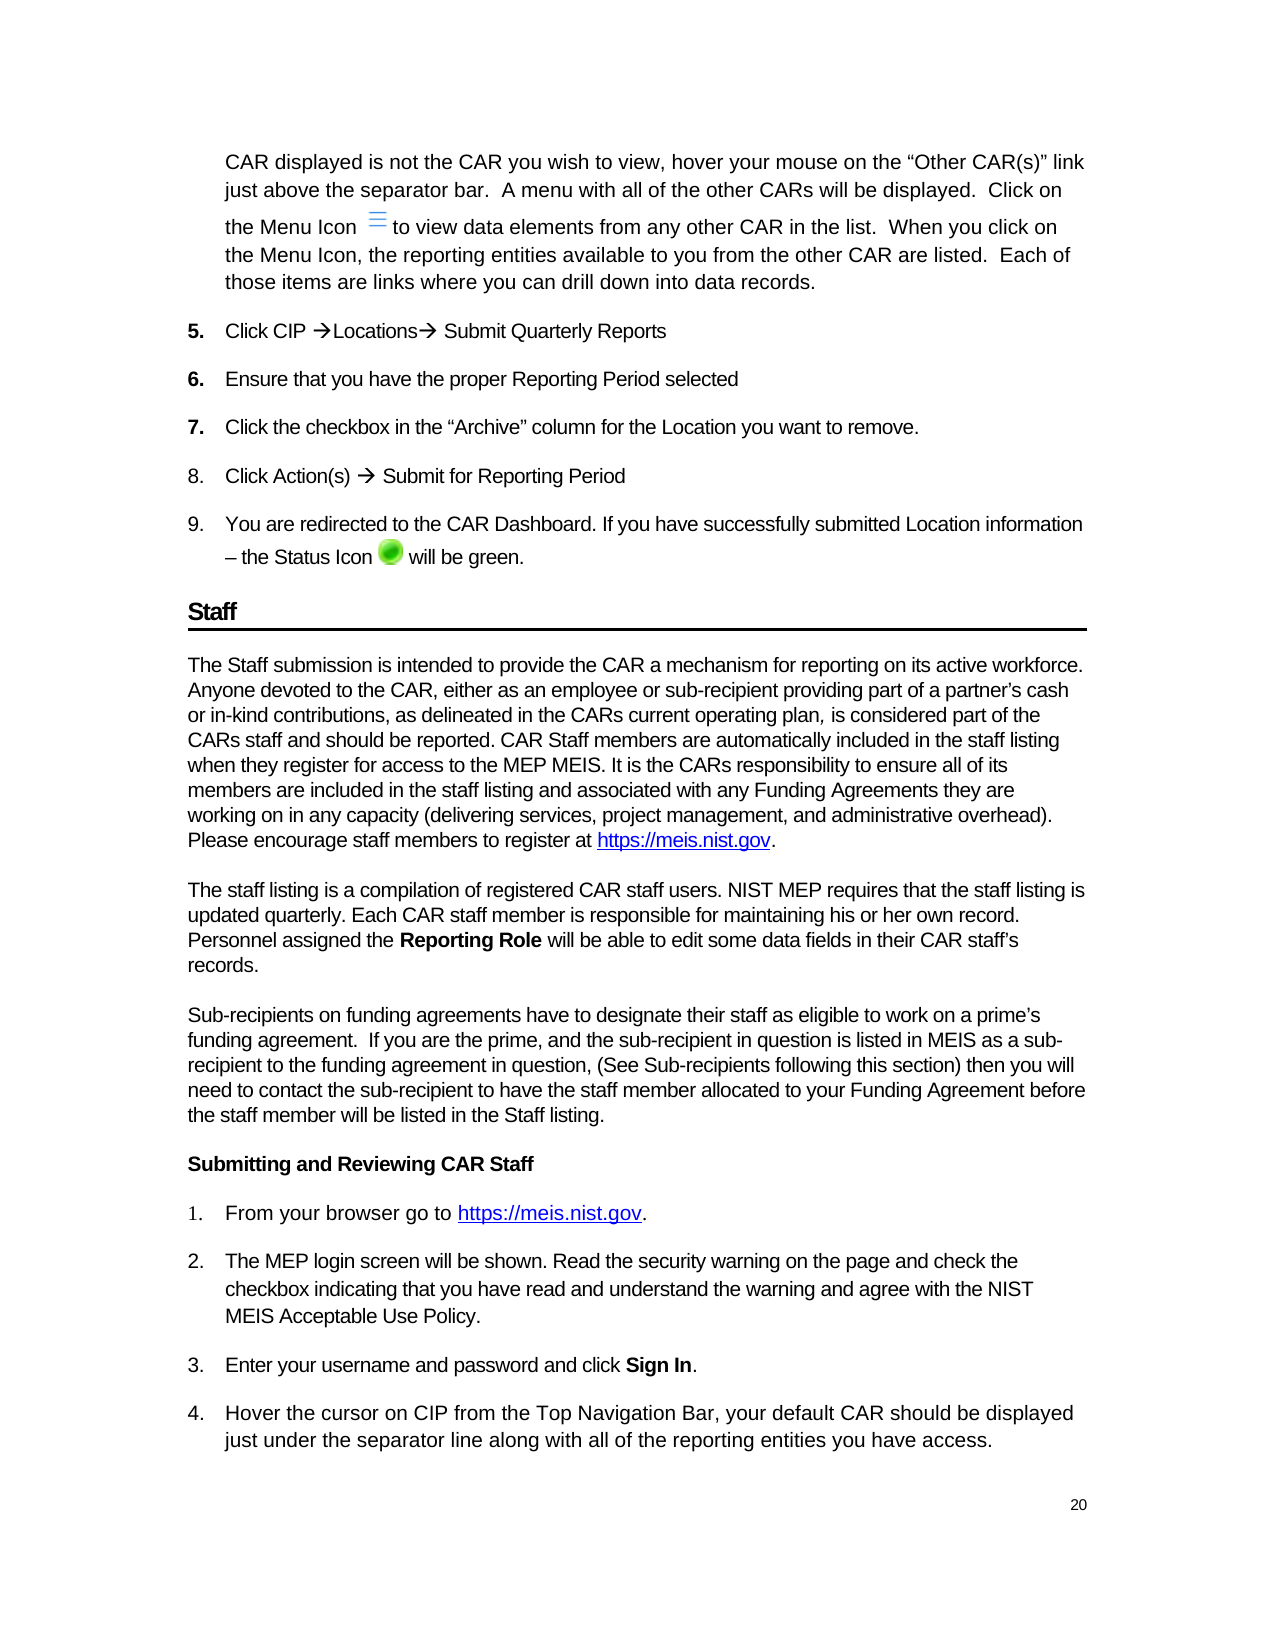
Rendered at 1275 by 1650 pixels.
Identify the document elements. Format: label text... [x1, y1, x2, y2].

list Ensure that you have the proper Reporting Period selected [187, 367, 1087, 391]
list The MEP login screen will be shown. Read the security warning on the page and check the checkbox indicating that you have read and understand the warning and agree with the NIST MEIS Acceptable Use Policy. [187, 1249, 1087, 1328]
picture [362, 205, 393, 235]
list Click Action(s) Submit for Reporting Period [187, 463, 1087, 488]
text The staff listing is a compilation of registered CAR staff users. NIST MEP requires that the staff listing is updated quarterly. Each CAR staff member is responsible for maintaining his or her own record. Personnel assigned the Reporting Role will be able to edit some data fields in their CAR staff’s records. [187, 877, 1087, 977]
list Click CIP Locations Submit Quarterly Reports [187, 318, 1087, 342]
list Enter your username and password and click Sign In. [187, 1352, 1087, 1376]
subtitle Staff [187, 597, 1087, 631]
text The Staff submission is intended to provide the CAR a mechanism for reporting on its active workforce. Anyone devoted to the CAR, either as an employee or sub-recipient providing part of a partner’s cash or in-kind contributions, as delineated in the CARs current operating plan, is considered part of the CARs staff and should be reported. CAR Staff members are automatically included in the staff listing when they register for access to the MEP MEIS. It is the CARs responsibility to ensure all of its members are included in the staff listing and associated with any Funding Agreements they are working on in any capacity (delivering services, project management, and administrative overhead). Please encourage staff members to register at https://meis.nist.gov. [187, 652, 1087, 852]
list Click the checkbox in the “Archive” column for the Location you want to remove. [187, 415, 1087, 439]
text Submitting and Reviewing CAR Staff [187, 1152, 1087, 1176]
list From your browser go to https://meis.nist.gov. [187, 1201, 1087, 1225]
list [187, 150, 1087, 294]
list You are redirected to the CAR Dashboard. If you have successfully submitted Location information – the Status Icon will be green. [187, 512, 1087, 569]
picture [378, 539, 404, 565]
list Hover the cursor on CIP from the Top Navigation Bar, your default CAR should be displayed just under the separator line along with all of the reporting entities you have access. [187, 1401, 1087, 1452]
text Sub-recipients on funding agreements have to designate their staff as eligible to work on a prime’s funding agreement. If you are the prime, and the sub-recipient in question is listed in MEIS as a sub-recipient to the funding agreement in question, (See Sub-recipients following this section) then you will need to contact the sub-recipient to have the staff member allocated to your Funding Agreement before the staff member will be listed in the Staff listing. [187, 1002, 1087, 1127]
